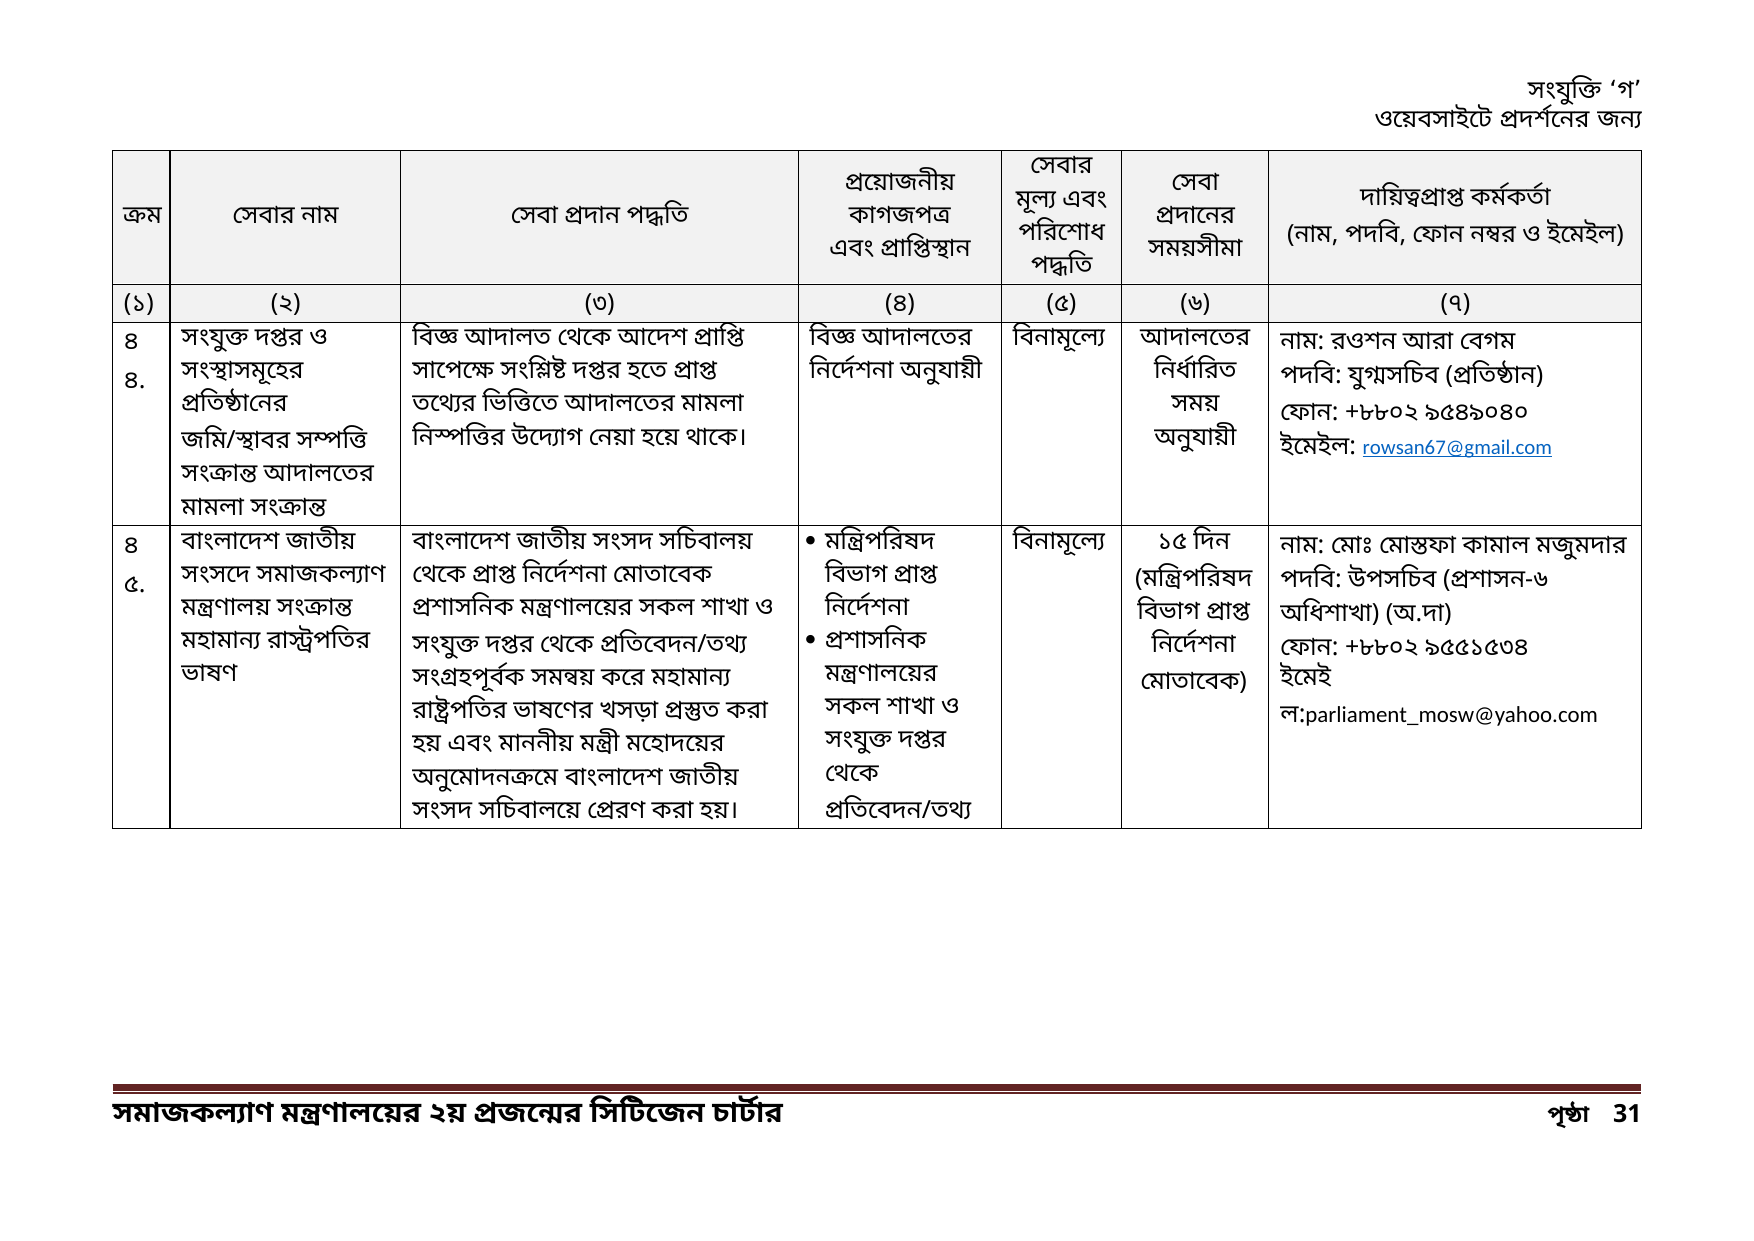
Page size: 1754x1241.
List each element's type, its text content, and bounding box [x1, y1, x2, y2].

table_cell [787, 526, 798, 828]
table_cell (৫) [1002, 285, 1121, 322]
table_header সেবার নাম [171, 151, 400, 283]
table_cell বিজ্ঞ আদালতের নির্দেশনা অনুযায়ী [799, 323, 1001, 525]
table_header প্রয়োজনীয় কাগজপত্র এবং প্রাপ্তিস্থান [799, 151, 1001, 283]
table_cell ১৫ দিন (মন্ত্রিপরিষদ বিভাগ প্রাপ্ত নির্দেশনা মোতাবেক) [1122, 526, 1268, 828]
table_cell (৬) [1122, 285, 1268, 322]
table_cell বিনামূল্যে [1002, 323, 1121, 525]
table_cell (১) [113, 285, 169, 322]
table_header সেবার মূল্য এবং পরিশোধ পদ্ধতি [1002, 151, 1121, 283]
table_header ক্রম [113, 151, 169, 283]
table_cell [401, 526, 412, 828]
table_cell ৪৪. [113, 323, 169, 525]
table_cell সংযুক্ত দপ্তর ও সংস্থাসমূহের প্রতিষ্ঠানের জমি/স্থাবর সম্পত্তি সংক্রান্ত আদালতের মামলা সংক্রান্ত [171, 323, 400, 525]
table_header সেবা প্রদানের সময়সীমা [1122, 151, 1268, 283]
table_cell আদালতের নির্ধারিত সময় অনুযায়ী [1122, 323, 1268, 525]
table_cell ৪৫. [113, 526, 169, 828]
table_cell নাম: রওশন আরা বেগম পদবি: যুগ্মসচিব (প্রতিষ্ঠান) ফোন: +৮৮০২ ৯৫৪৯০৪০ ইমেইল: rowsan67@gmail.com [1269, 323, 1641, 525]
table_cell বিজ্ঞ আদালত থেকে আদেশ প্রাপ্তি সাপেক্ষে সংশ্লিষ্ট দপ্তর হতে প্রাপ্ত তথ্যের ভিত্তিতে আদালতের মামলা নিস্পত্তির উদ্যোগ নেয়া হয়ে থাকে। [401, 323, 798, 525]
table_cell বাংলাদেশ জাতীয় সংসদে সমাজকল্যাণ মন্ত্রণালয় সংক্রান্ত মহামান্য রাস্ট্রপতির ভাষণ [171, 526, 400, 828]
table_cell (৭) [1269, 285, 1641, 322]
table_cell (৩) [401, 285, 798, 322]
table_cell নাম: মোঃ মোস্তফা কামাল মজুমদার পদবি: উপসচিব (প্রশাসন-৬ অধিশাখা) (অ.দা) ফোন: +৮৮০২ ৯৫৫১৫৩৪ ইমেইল:parliament_mosw@yahoo.com [1269, 526, 1641, 828]
table_cell (২) [171, 285, 400, 322]
table_header সেবা প্রদান পদ্ধতি [401, 151, 798, 283]
table_cell বিনামূল্যে [1002, 526, 1121, 828]
table_cell (৪) [799, 285, 1001, 322]
table_header দায়িত্বপ্রাপ্ত কর্মকর্তা (নাম, পদবি, ফোন নম্বর ও ইমেইল) [1269, 151, 1641, 283]
